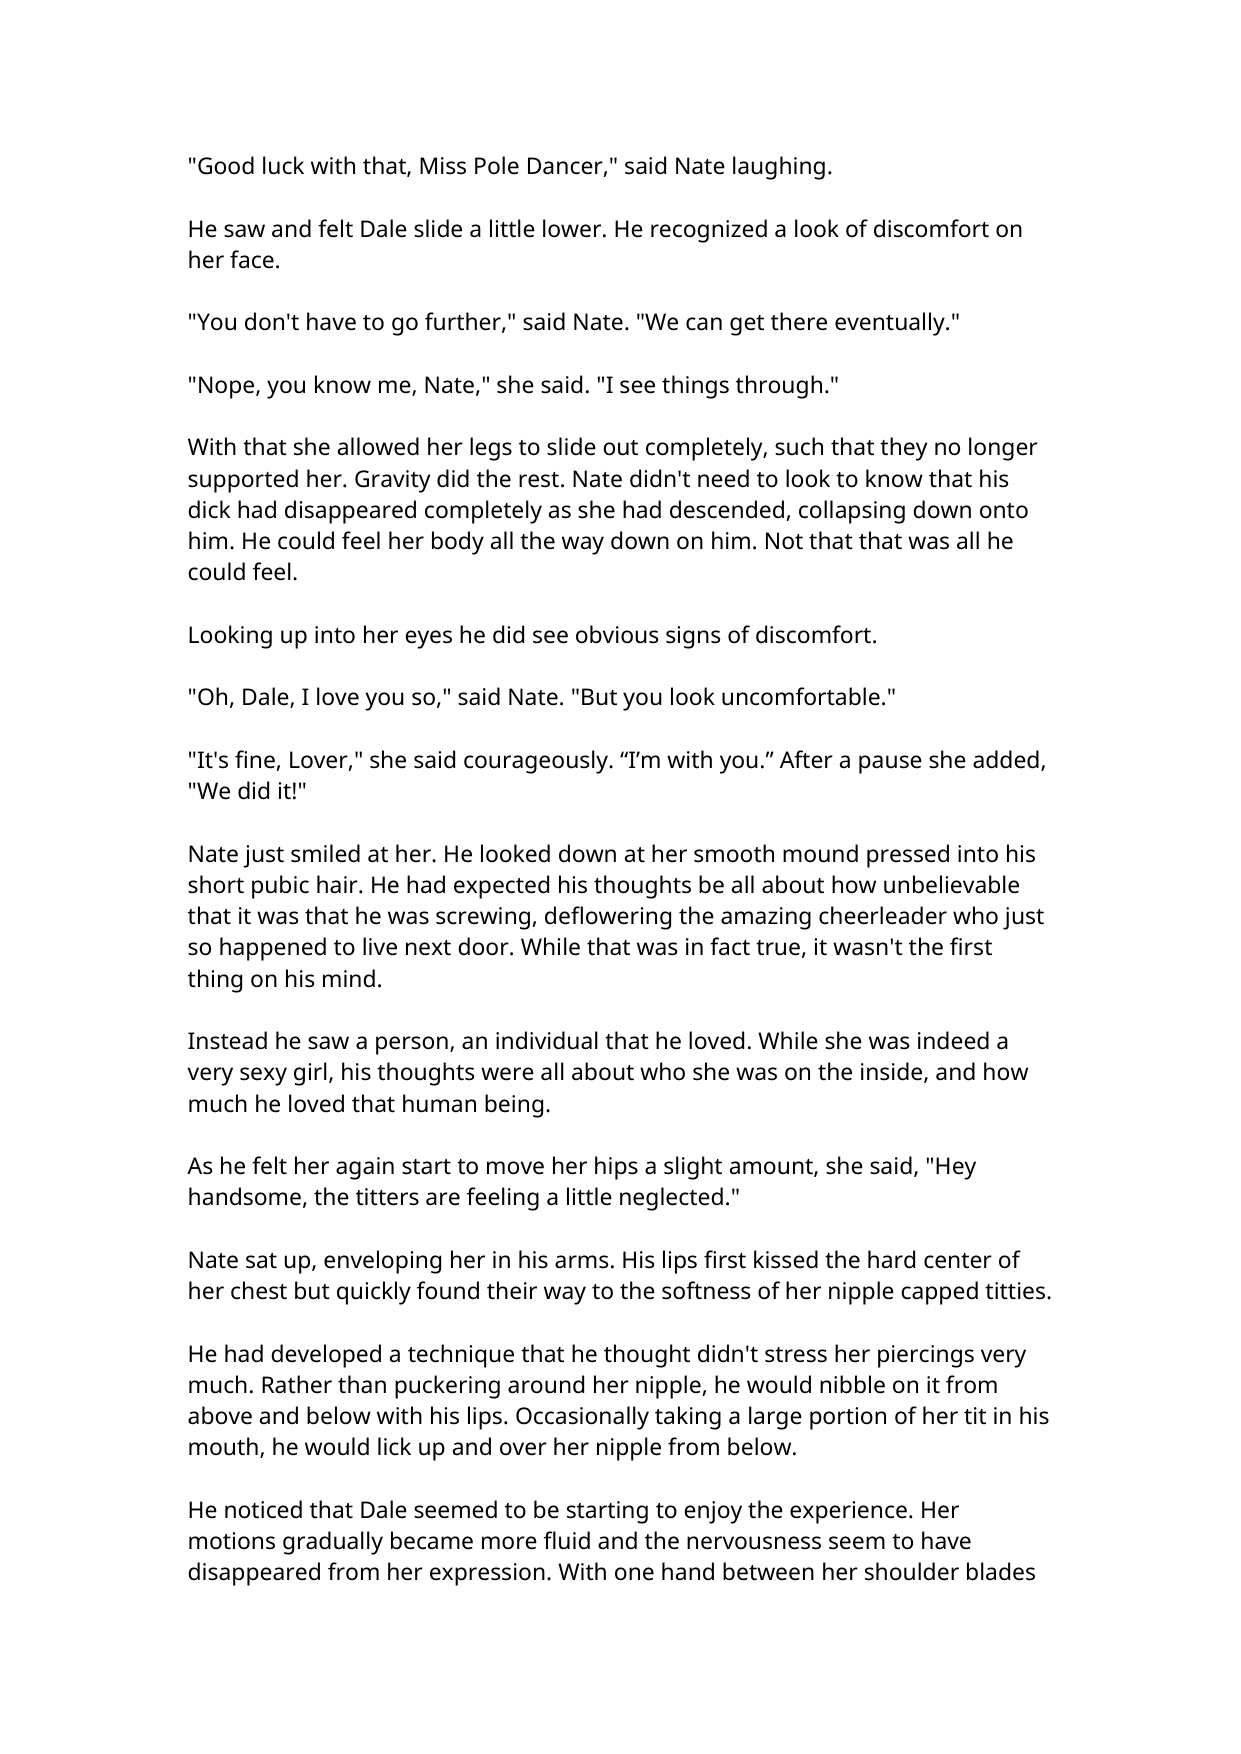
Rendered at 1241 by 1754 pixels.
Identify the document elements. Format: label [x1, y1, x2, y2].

text [187, 150, 1053, 1587]
